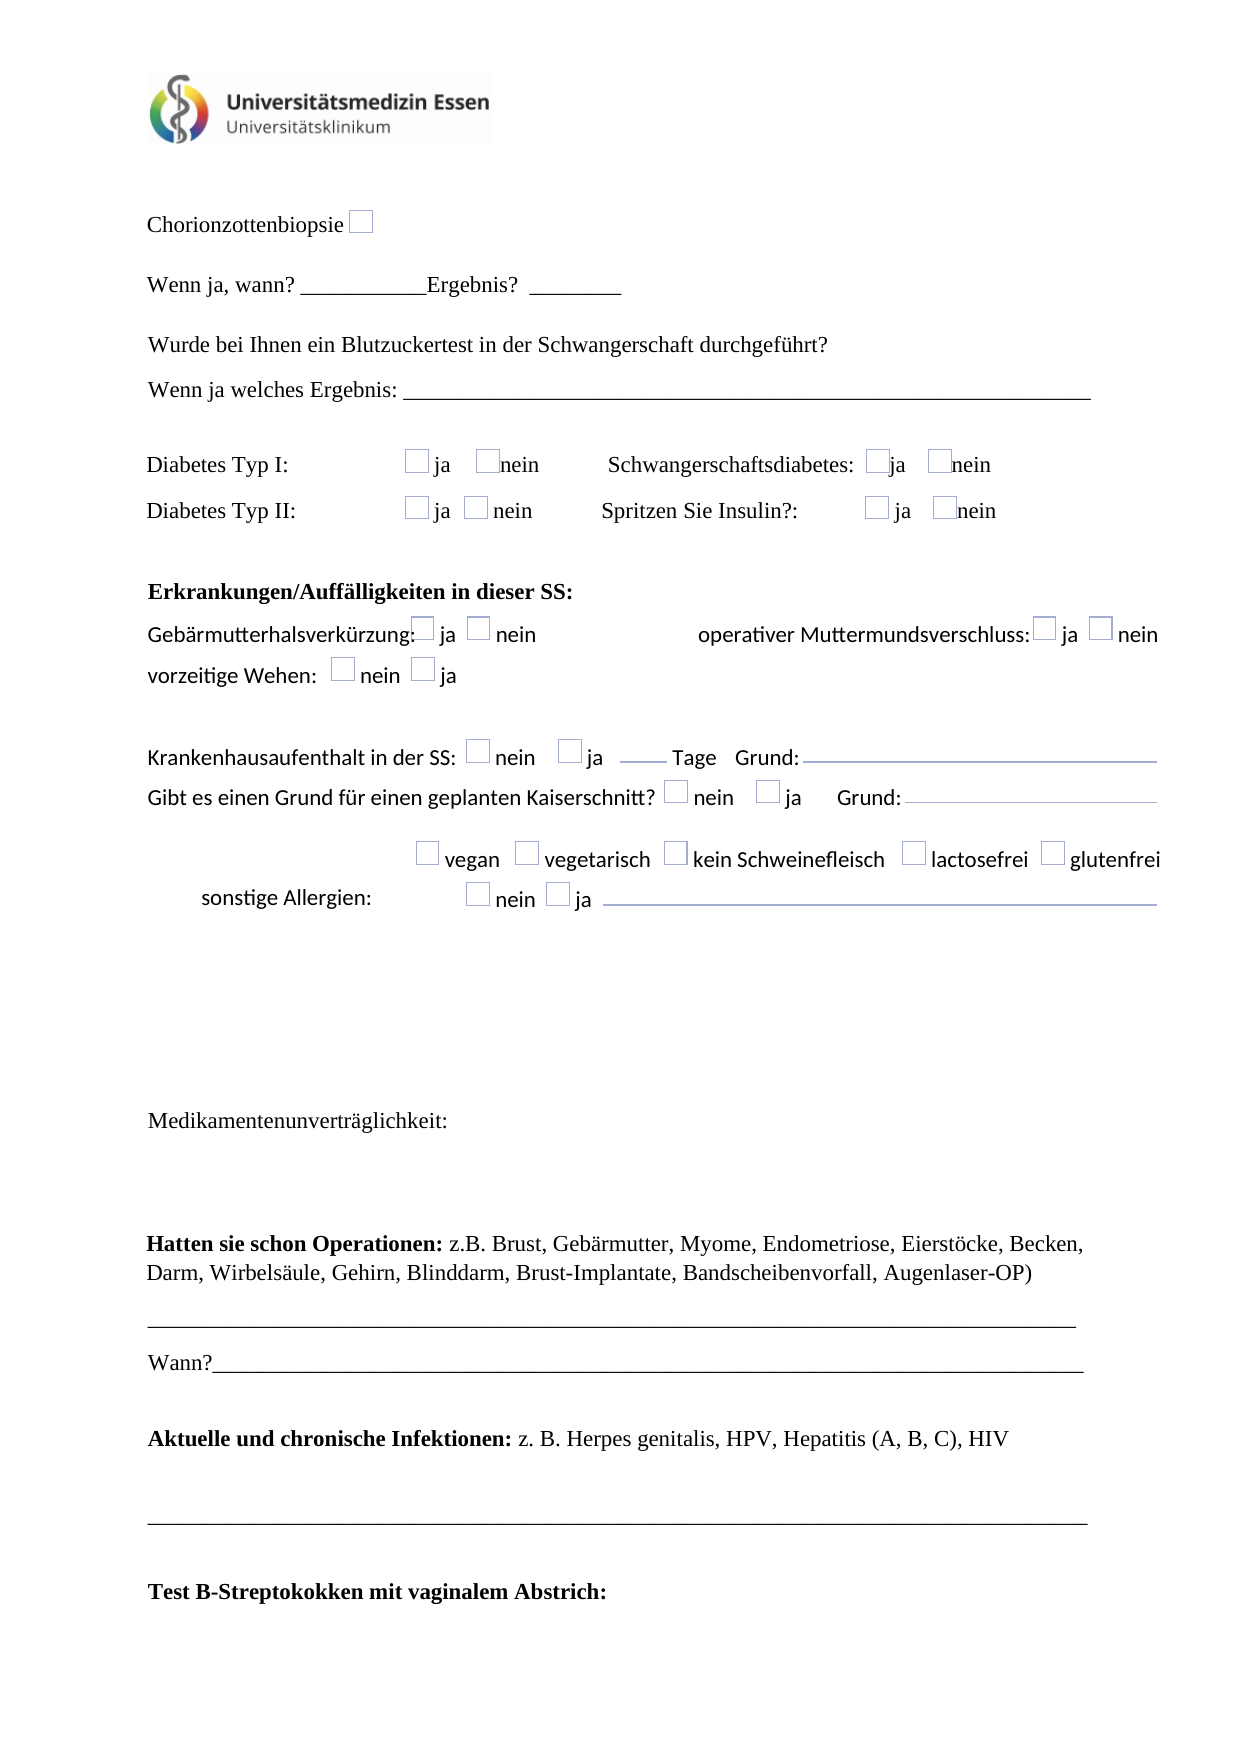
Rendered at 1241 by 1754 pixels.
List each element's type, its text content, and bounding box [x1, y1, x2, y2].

text Wenn ja welches Ergebnis: ____________________________________________________________ [148, 376, 1093, 403]
text Hatten sie schon Operationen: z.B. Brust, Gebärmutter, Myome, Endometriose, Eierstöcke, Becken, Darm, Wirbelsäule, Gehirn, Blinddarm, Brust-Implantate, Bandscheibenvorfall, Augenlaser-OP) [146, 1230, 1093, 1285]
text Erkrankungen/Auffälligkeiten in dieser SS: [148, 578, 928, 604]
text Test B-Streptokokken mit vaginalem Abstrich: [148, 1578, 1093, 1604]
text Diabetes Typ I: ja nein Schwangerschaftsdiabetes: ja nein [146, 450, 891, 477]
picture [147, 73, 492, 145]
text Medikamentenunverträglichkeit: [148, 701, 928, 1133]
text Wann?____________________________________________________________________________ [148, 1349, 1093, 1375]
text Wurde bei Ihnen ein Blutzuckertest in der Schwangerschaft durchgeführt? [148, 331, 1093, 357]
text Diabetes Typ I: ja nein Schwangerschaftsdiabetes: ja nein [890, 450, 1093, 477]
text Diabetes Typ II: ja nein Spritzen Sie Insulin?: ja nein [146, 496, 1093, 524]
text Chorionzottenbiopsie [147, 210, 1092, 238]
text Wenn ja, wann? ___________Ergebnis? ________ [147, 271, 1092, 298]
text Aktuelle und chronische Infektionen: z. B. Herpes genitalis, HPV, Hepatitis (A, B, C), HIV [148, 1425, 1093, 1451]
text _________________________________________________________________________________ [148, 1304, 1093, 1330]
text __________________________________________________________________________________ [148, 1501, 1093, 1528]
